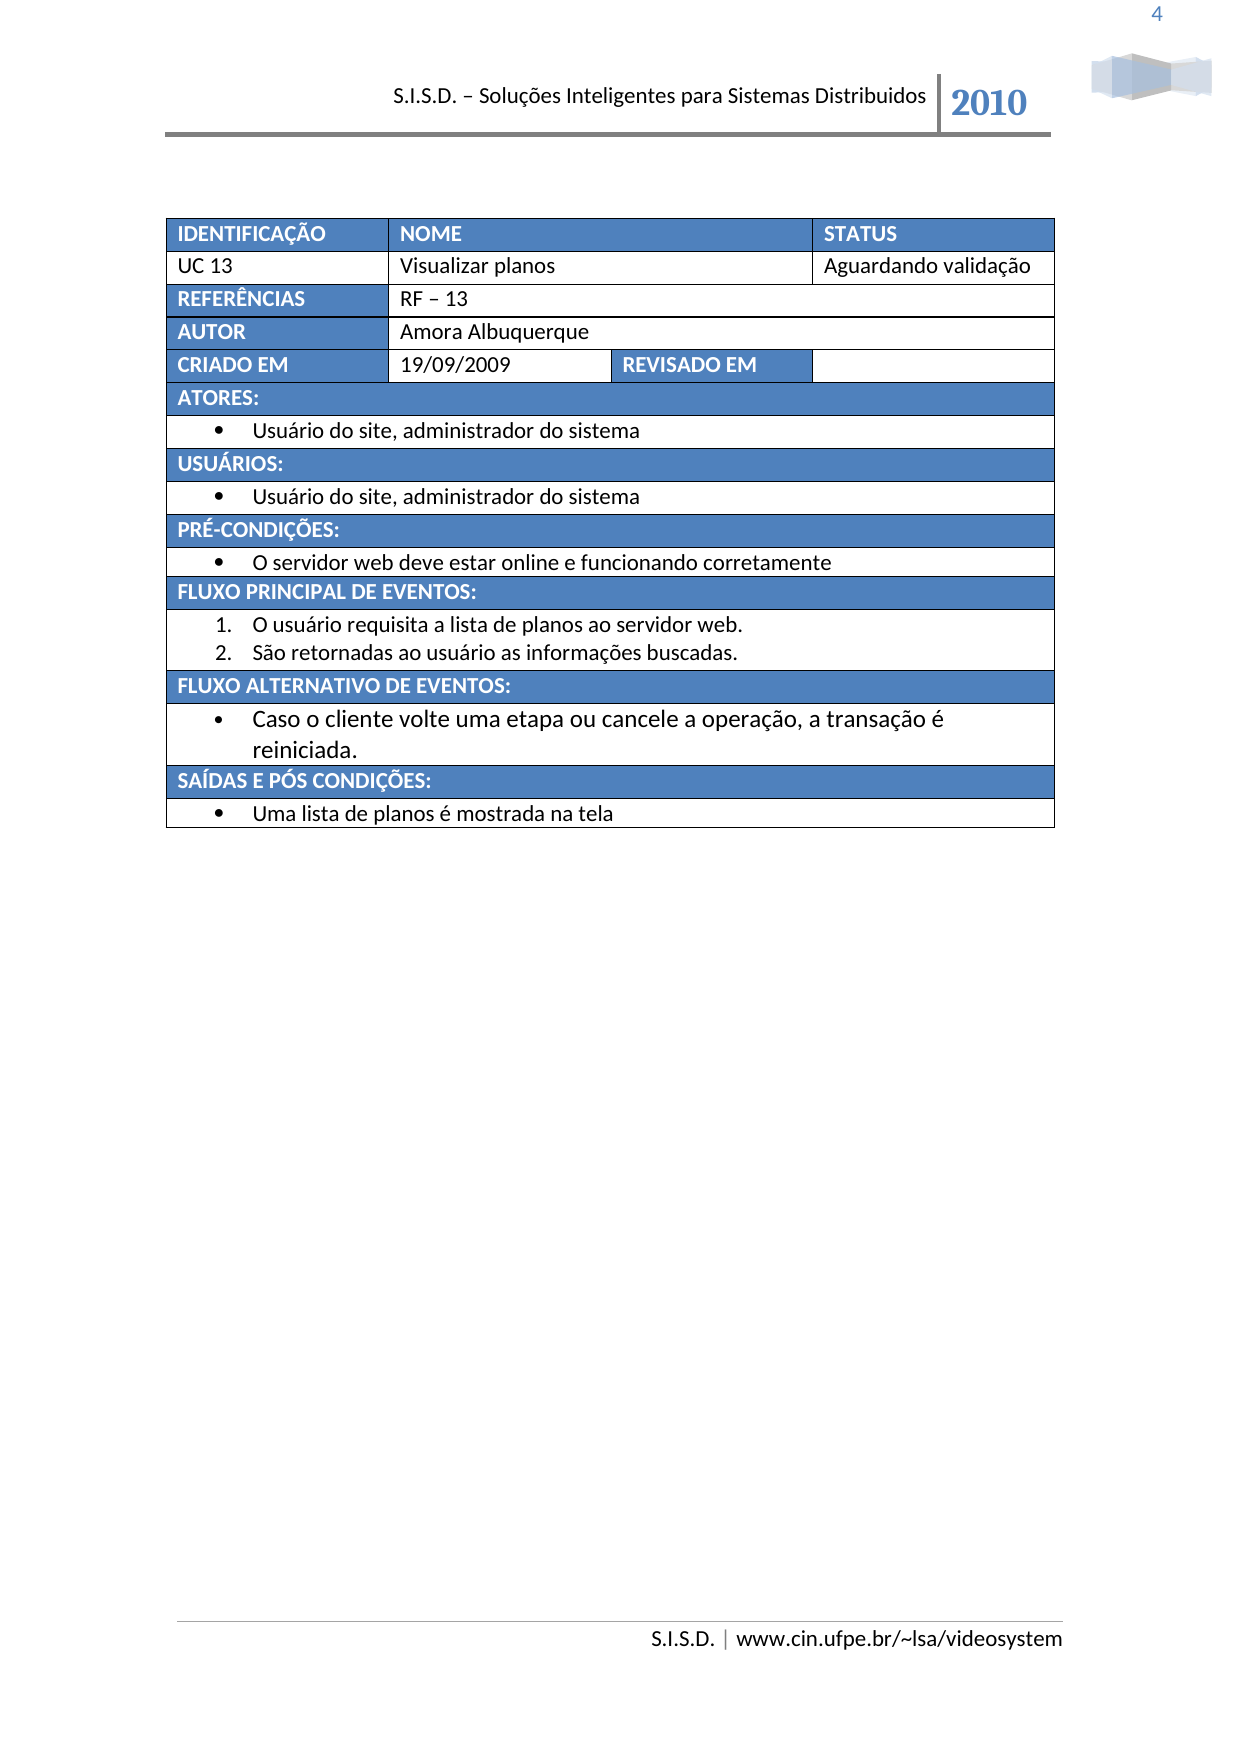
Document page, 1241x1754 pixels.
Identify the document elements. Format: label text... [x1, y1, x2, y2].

table_cell REFERÊNCIAS [167, 285, 388, 316]
table_cell Aguardando validação [813, 252, 1054, 283]
table_cell REVISADO EM [612, 350, 812, 382]
table_cell 19/09/2009 [389, 350, 611, 382]
table_cell AUTOR [167, 318, 388, 349]
table_cell O servidor web deve estar online e funcionando corretamente [167, 548, 1054, 576]
table_cell FLUXO ALTERNATIVO DE EVENTOS: [167, 671, 1054, 703]
table_cell O usuário requisita a lista de planos ao servidor web. São retornadas ao usuário as informações buscadas. [167, 610, 1054, 670]
table_cell Amora Albuquerque [389, 318, 1054, 349]
table_header NOME [389, 219, 812, 251]
table_cell Usuário do site, administrador do sistema [167, 416, 1054, 448]
table_cell SAÍDAS E PÓS CONDIÇÕES: [167, 766, 1054, 798]
table_cell RF – 13 [389, 285, 1054, 316]
table_header IDENTIFICAÇÃO [167, 219, 388, 251]
table_cell FLUXO PRINCIPAL DE EVENTOS: [167, 577, 1054, 609]
table_header STATUS [813, 219, 1054, 251]
table_cell [813, 350, 1054, 382]
table_cell CRIADO EM [167, 350, 388, 382]
table_cell Usuário do site, administrador do sistema [167, 482, 1054, 514]
table_cell Visualizar planos [389, 252, 812, 283]
table_cell Uma lista de planos é mostrada na tela [167, 799, 1054, 827]
table_cell ATORES: [167, 383, 1054, 415]
table_cell PRÉ-CONDIÇÕES: [167, 515, 1054, 547]
table_cell USUÁRIOS: [167, 449, 1054, 481]
table_cell UC 13 [167, 252, 388, 283]
table_cell Caso o cliente volte uma etapa ou cancele a operação, a transação é reiniciada. [167, 704, 1054, 765]
